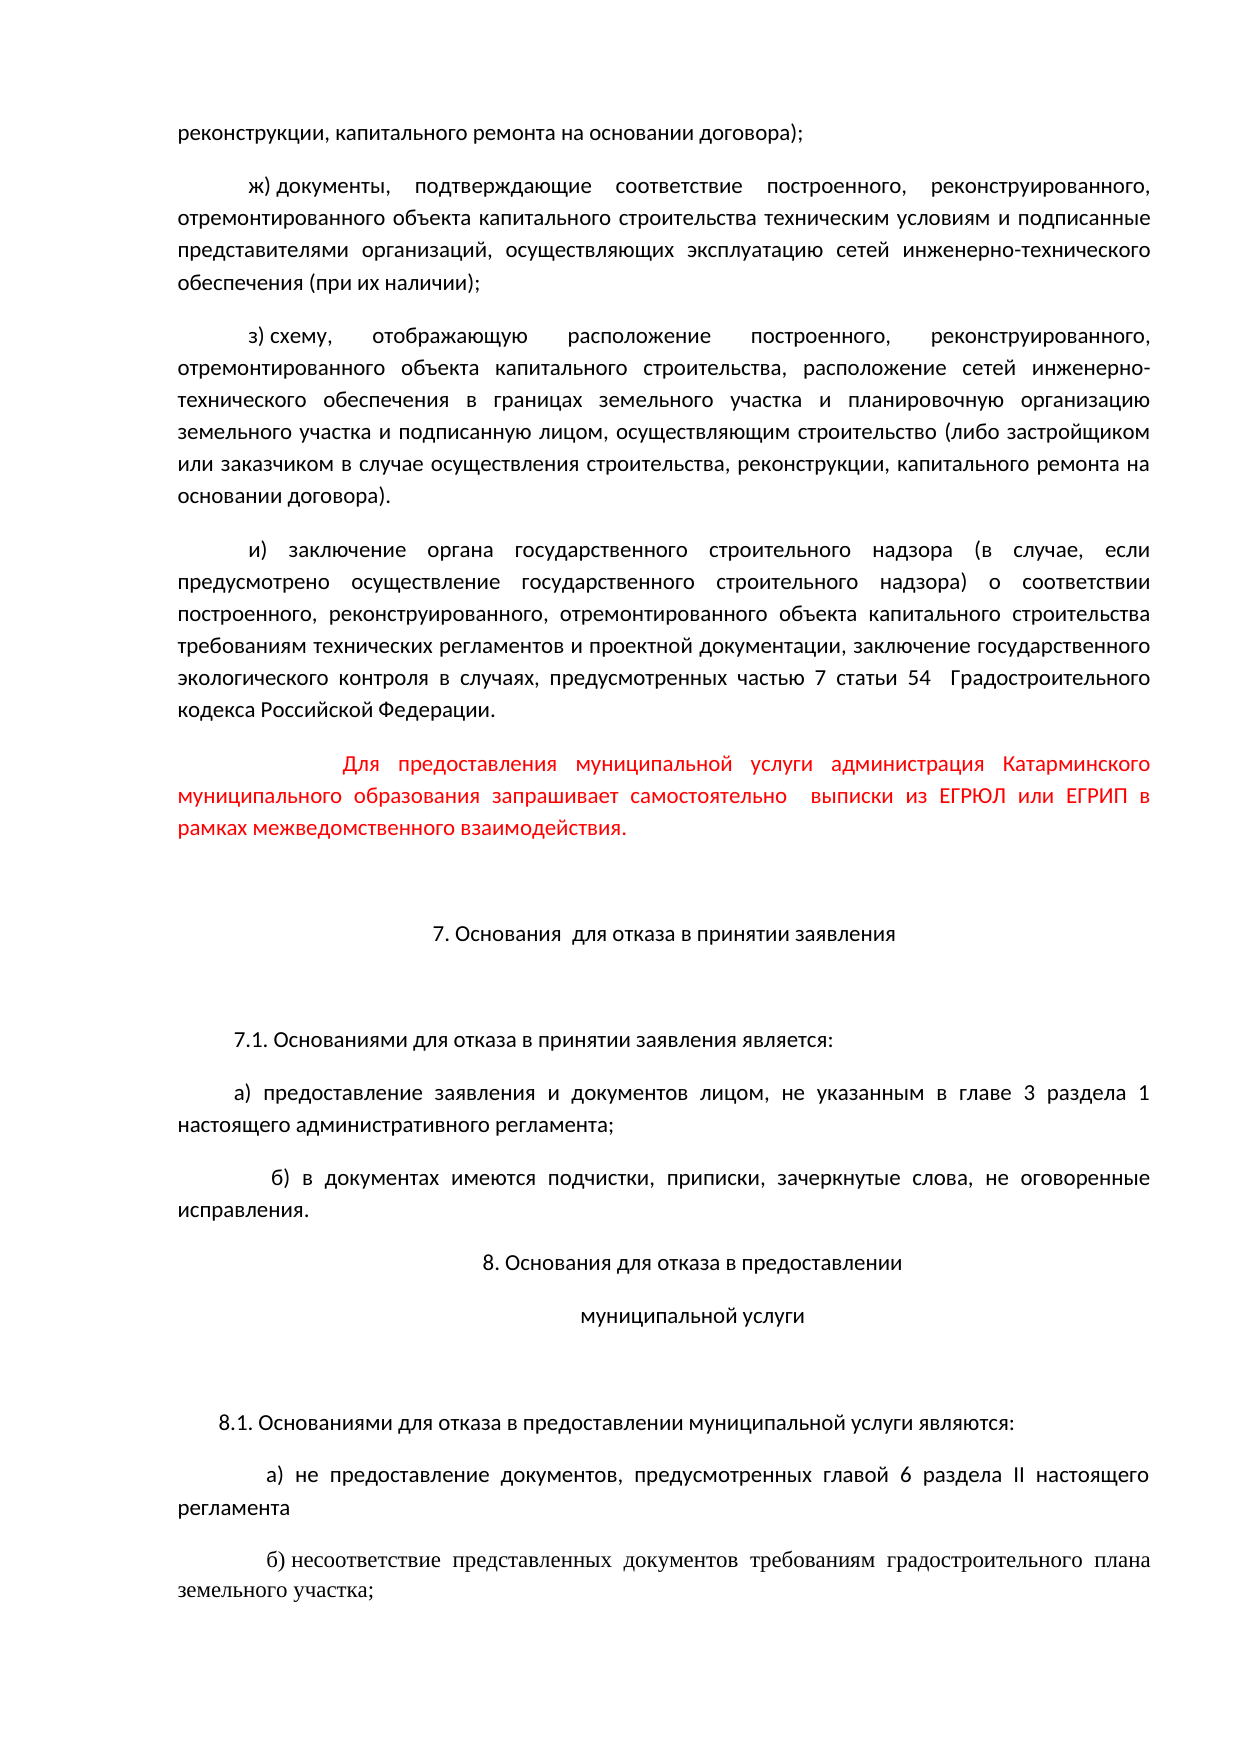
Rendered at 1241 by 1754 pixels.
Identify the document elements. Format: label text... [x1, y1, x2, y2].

text з) схему, отображающую расположение построенного, реконструированного, отремонтированного объекта капитального строительства, расположение сетей инженерно-технического обеспечения в границах земельного участка и планировочную организацию земельного участка и подписанную лицом, осуществляющим строительство (либо застройщиком или заказчиком в случае осуществления строительства, реконструкции, капитального ремонта на основании договора). [177, 321, 1152, 510]
text 7. Основания для отказа в принятии заявления [177, 919, 1152, 947]
text а) предоставление заявления и документов лицом, не указанным в главе 3 раздела 1 настоящего административного регламента; [177, 1078, 1152, 1138]
text Для предоставления муниципальной услуги администрация Катарминского муниципального образования запрашивает самостоятельно выписки из ЕГРЮЛ или ЕГРИП в рамках межведомственного взаимодействия. [177, 749, 1152, 841]
text и) заключение органа государственного строительного надзора (в случае, если предусмотрено осуществление государственного строительного надзора) о соответствии построенного, реконструированного, отремонтированного объекта капитального строительства требованиям технических регламентов и проектной документации, заключение государственного экологического контроля в случаях, предусмотренных частью 7 статьи 54 Градостроительного кодекса Российской Федерации. [177, 535, 1152, 724]
text 7.1. Основаниями для отказа в принятии заявления является: [177, 1025, 1152, 1053]
text муниципальной услуги [177, 1302, 1152, 1329]
text 8.1. Основаниями для отказа в предоставлении муниципальной услуги являются: [177, 1408, 1152, 1436]
text б) несоответствие представленных документов требованиям градостроительного плана земельного участка; [177, 1546, 1152, 1602]
text б) в документах имеются подчистки, приписки, зачеркнутые слова, не оговоренные исправления. [177, 1163, 1152, 1223]
text 8. Основания для отказа в предоставлении [177, 1248, 1152, 1277]
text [177, 118, 1152, 146]
text а) не предоставление документов, предусмотренных главой 6 раздела II настоящего регламента [177, 1461, 1152, 1521]
text ж) документы, подтверждающие соответствие построенного, реконструированного, отремонтированного объекта капитального строительства техническим условиям и подписанные представителями организаций, осуществляющих эксплуатацию сетей инженерно-технического обеспечения (при их наличии); [177, 171, 1152, 296]
